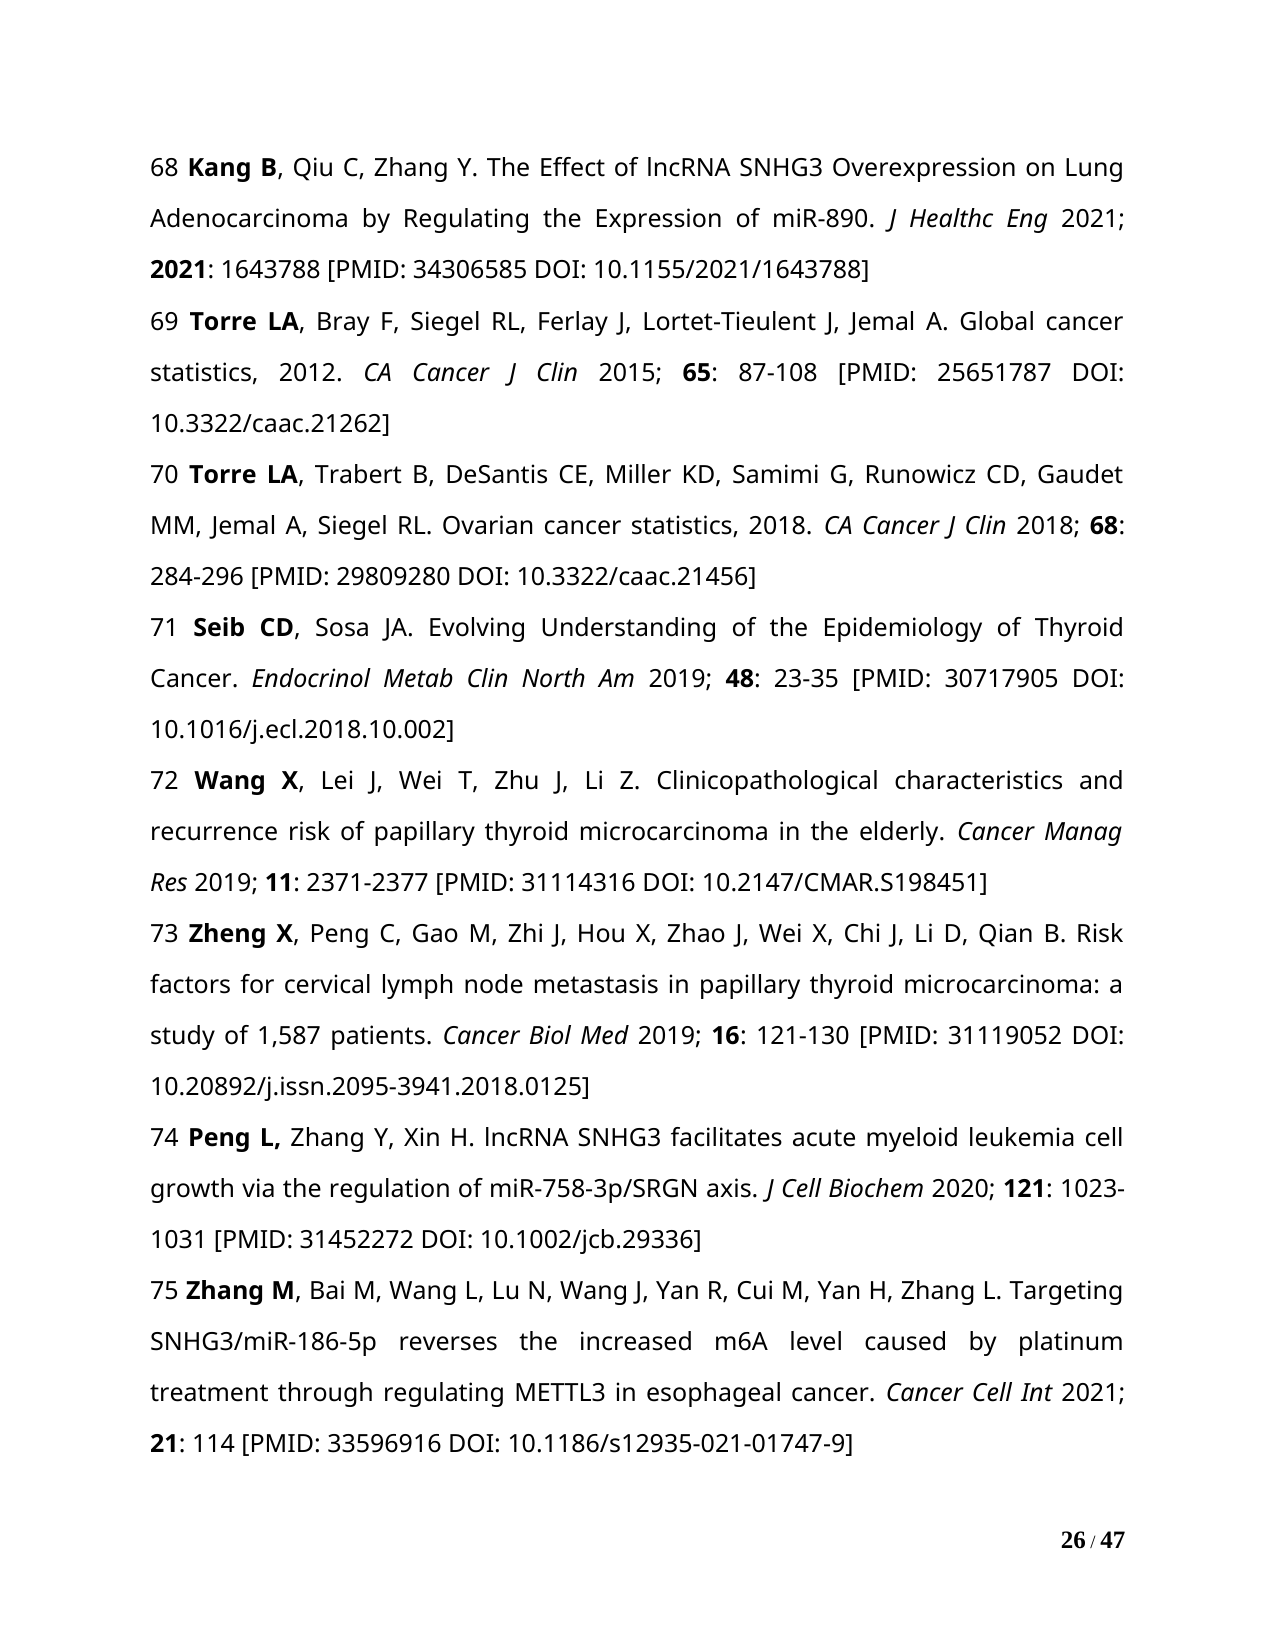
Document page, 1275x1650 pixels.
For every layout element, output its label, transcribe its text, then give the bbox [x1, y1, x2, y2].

text 73 Zheng X, Peng C, Gao M, Zhi J, Hou X, Zhao J, Wei X, Chi J, Li D, Qian B. Risk factors for cervical lymph node metastasis in papillary thyroid microcarcinoma: a study of 1,587 patients. Cancer Biol Med 2019; 16: 121-130 [PMID: 31119052 DOI: 10.20892/j.issn.2095-3941.2018.0125] [150, 916, 1125, 1103]
text 72 Wang X, Lei J, Wei T, Zhu J, Li Z. Clinicopathological characteristics and recurrence risk of papillary thyroid microcarcinoma in the elderly. Cancer Manag Res 2019; 11: 2371-2377 [PMID: 31114316 DOI: 10.2147/CMAR.S198451] [150, 762, 1125, 899]
text 74 Peng L, Zhang Y, Xin H. lncRNA SNHG3 facilitates acute myeloid leukemia cell growth via the regulation of miR-758-3p/SRGN axis. J Cell Biochem 2020; 121: 1023-1031 [PMID: 31452272 DOI: 10.1002/jcb.29336] [150, 1120, 1125, 1256]
text 68 Kang B, Qiu C, Zhang Y. The Effect of lncRNA SNHG3 Overexpression on Lung Adenocarcinoma by Regulating the Expression of miR-890. J Healthc Eng 2021; 2021: 1643788 [PMID: 34306585 DOI: 10.1155/2021/1643788] [150, 150, 1125, 286]
text 69 Torre LA, Bray F, Siegel RL, Ferlay J, Lortet-Tieulent J, Jemal A. Global cancer statistics, 2012. CA Cancer J Clin 2015; 65: 87-108 [PMID: 25651787 DOI: 10.3322/caac.21262] [150, 303, 1125, 439]
text 71 Seib CD, Sosa JA. Evolving Understanding of the Epidemiology of Thyroid Cancer. Endocrinol Metab Clin North Am 2019; 48: 23-35 [PMID: 30717905 DOI: 10.1016/j.ecl.2018.10.002] [150, 609, 1125, 746]
text 75 Zhang M, Bai M, Wang L, Lu N, Wang J, Yan R, Cui M, Yan H, Zhang L. Targeting SNHG3/miR-186-5p reverses the increased m6A level caused by platinum treatment through regulating METTL3 in esophageal cancer. Cancer Cell Int 2021; 21: 114 [PMID: 33596916 DOI: 10.1186/s12935-021-01747-9] [150, 1273, 1125, 1460]
text 70 Torre LA, Trabert B, DeSantis CE, Miller KD, Samimi G, Runowicz CD, Gaudet MM, Jemal A, Siegel RL. Ovarian cancer statistics, 2018. CA Cancer J Clin 2018; 68: 284-296 [PMID: 29809280 DOI: 10.3322/caac.21456] [150, 456, 1125, 592]
